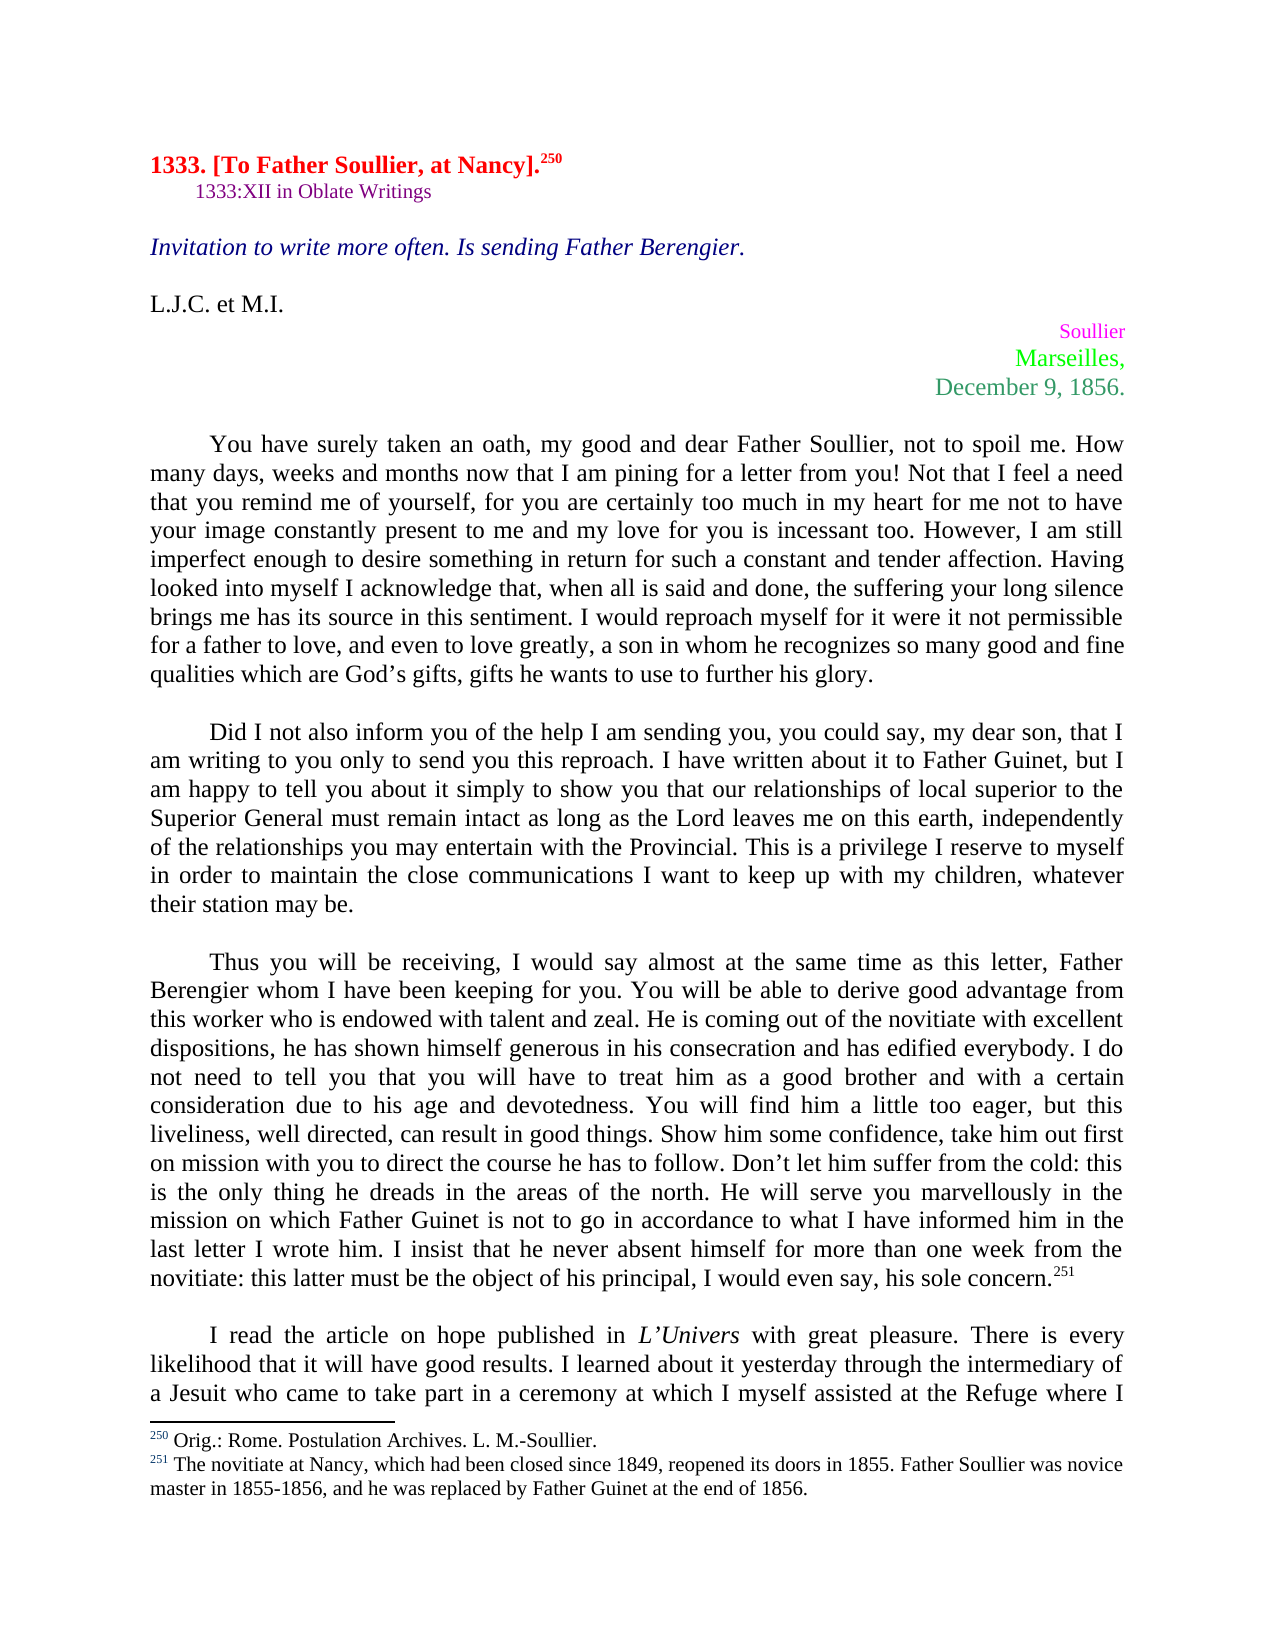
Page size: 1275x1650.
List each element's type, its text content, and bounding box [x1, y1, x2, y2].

text Soullier [465, 318, 1125, 343]
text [150, 1320, 1125, 1407]
title 1333. [To Father Soullier, at Nancy]. [150, 150, 1125, 179]
text Invitation to write more often. Is sending Father Berengier. [150, 232, 1125, 260]
text L.J.C. et M.I. [150, 289, 1125, 318]
text Did I not also inform you of the help I am sending you, you could say, my dear son, that I am writing to you only to send you this reproach. I have written about it to Father Guinet, but I am happy to tell you about it simply to show you that our relationships of local superior to the Superior General must remain intact as long as the Lord leaves me on this earth, independently of the relationships you may entertain with the Provincial. This is a privilege I reserve to myself in order to maintain the close communications I want to keep up with my children, whatever their station may be. [150, 717, 1125, 918]
text 1333:XII in Oblate Writings [150, 179, 1125, 203]
text December 9, 1856. [150, 372, 1125, 400]
text Thus you will be receiving, I would say almost at the same time as this letter, Father Berengier whom I have been keeping for you. You will be able to derive good advantage from this worker who is endowed with talent and zeal. He is coming out of the novitiate with excellent dispositions, he has shown himself generous in his consecration and has edified everybody. I do not need to tell you that you will have to treat him as a good brother and with a certain consideration due to his age and devotedness. You will find him a little too eager, but this liveliness, well directed, can result in good things. Show him some confidence, take him out first on mission with you to direct the course he has to follow. Don’t let him suffer from the cold: this is the only thing he dreads in the areas of the north. He will serve you marvellously in the mission on which Father Guinet is not to go in accordance to what I have informed him in the last letter I wrote him. I insist that he never absent himself for more than one week from the novitiate: this latter must be the object of his principal, I would even say, his sole concern. [150, 947, 1125, 1292]
text Marseilles, [465, 343, 1125, 372]
text You have surely taken an oath, my good and dear Father Soullier, not to spoil me. How many days, weeks and months now that I am pining for a letter from you! Not that I feel a need that you remind me of yourself, for you are certainly too much in my heart for me not to have your image constantly present to me and my love for you is incessant too. However, I am still imperfect enough to desire something in return for such a constant and tender affection. Having looked into myself I acknowledge that, when all is said and done, the suffering your long silence brings me has its source in this sentiment. I would reproach myself for it were it not permissible for a father to love, and even to love greatly, a son in whom he recognizes so many good and fine qualities which are God’s gifts, gifts he wants to use to further his glory. [150, 429, 1125, 688]
